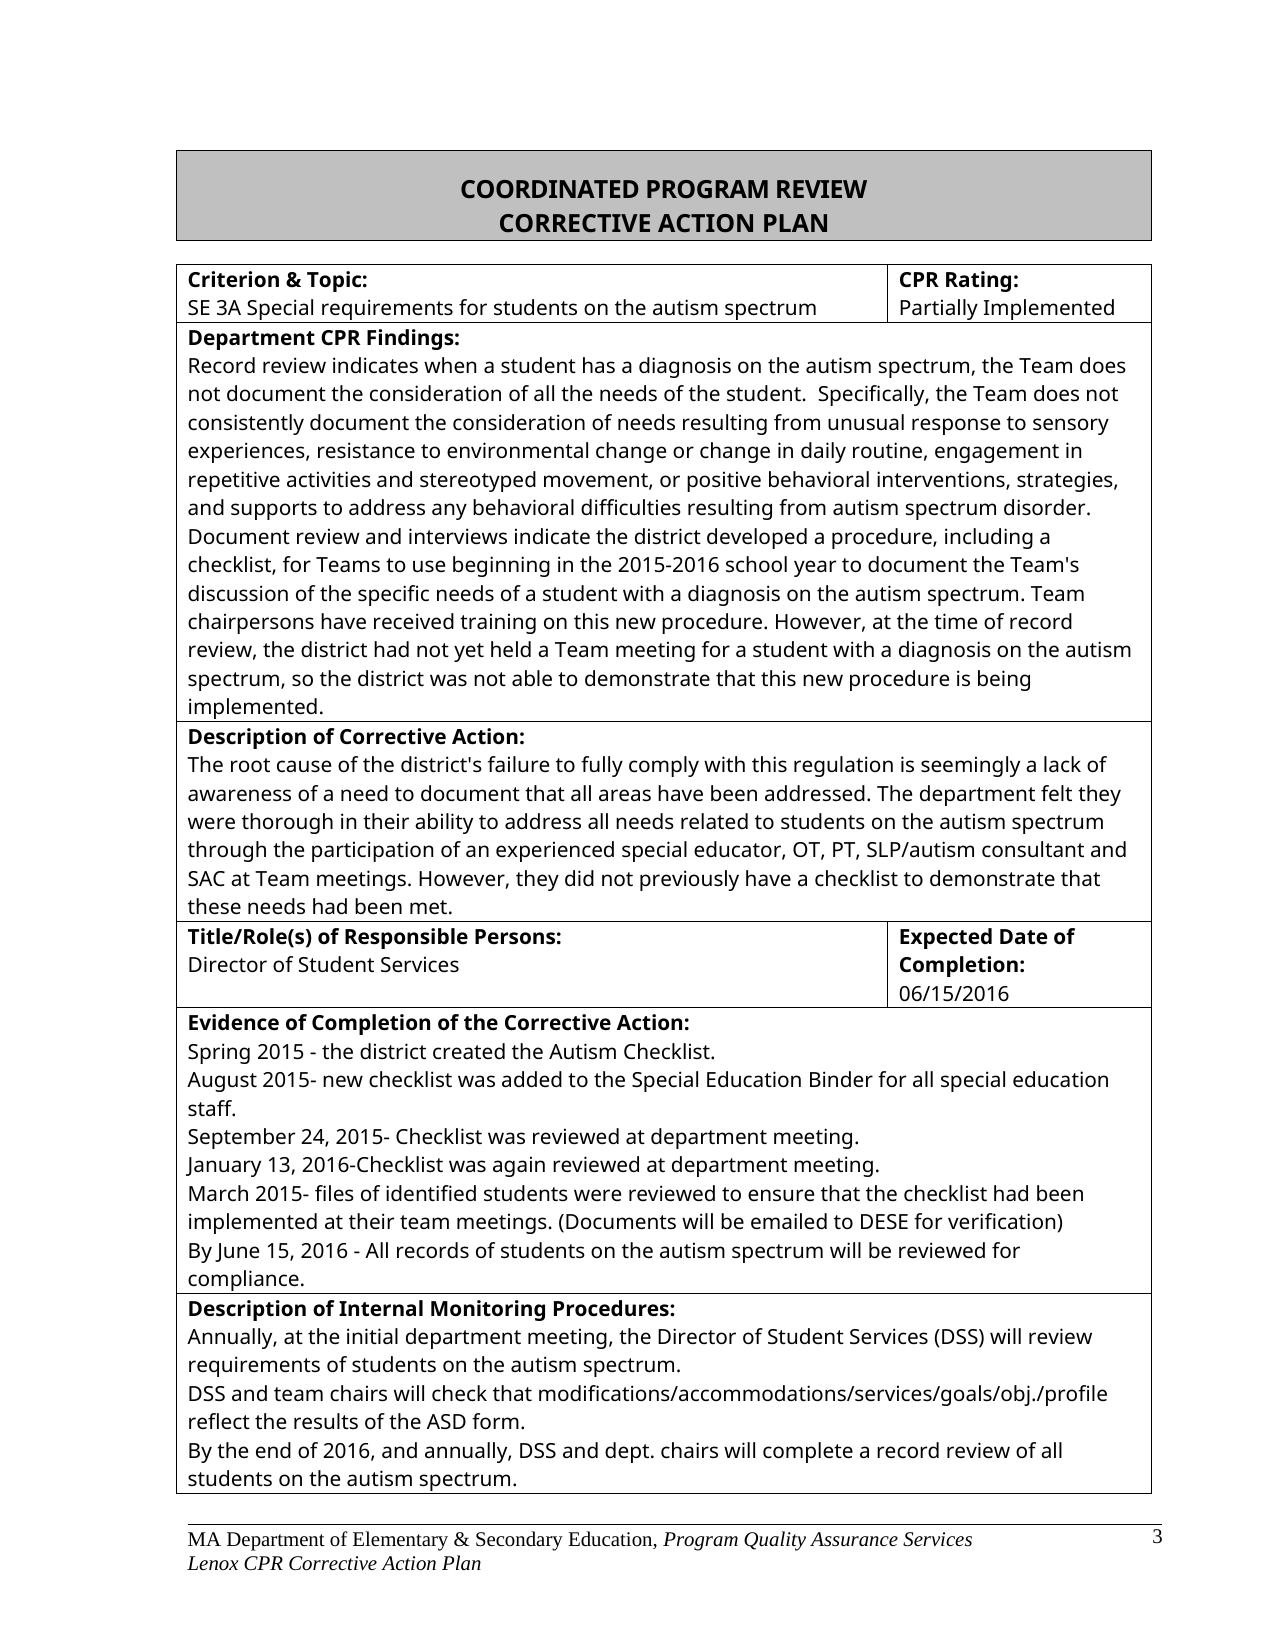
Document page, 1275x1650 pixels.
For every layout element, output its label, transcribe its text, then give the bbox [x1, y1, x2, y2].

table_cell Title/Role(s) of Responsible Persons: Director of Student Services [177, 922, 887, 1007]
table_header COORDINATED PROGRAM REVIEW CORRECTIVE ACTION PLAN [177, 151, 1151, 240]
table_cell Description of Internal Monitoring Procedures: Annually, at the initial department meeting, the Director of Student Services (DSS) will review requirements of students on the autism spectrum. DSS and team chairs will check that modifications/accommodations/services/goals/obj./profile reflect the results of the ASD form. By the end of 2016, and annually, DSS and dept. chairs will complete a record review of all students on the autism spectrum. [177, 1294, 1151, 1493]
table_cell Department CPR Findings: Record review indicates when a student has a diagnosis on the autism spectrum, the Team does not document the consideration of all the needs of the student. Specifically, the Team does not consistently document the consideration of needs resulting from unusual response to sensory experiences, resistance to environmental change or change in daily routine, engagement in repetitive activities and stereotyped movement, or positive behavioral interventions, strategies, and supports to address any behavioral difficulties resulting from autism spectrum disorder. Document review and interviews indicate the district developed a procedure, including a checklist, for Teams to use beginning in the 2015-2016 school year to document the Team's discussion of the specific needs of a student with a diagnosis on the autism spectrum. Team chairpersons have received training on this new procedure. However, at the time of record review, the district had not yet held a Team meeting for a student with a diagnosis on the autism spectrum, so the district was not able to demonstrate that this new procedure is being implemented. [177, 323, 1151, 721]
table_cell Evidence of Completion of the Corrective Action: Spring 2015 - the district created the Autism Checklist. August 2015- new checklist was added to the Special Education Binder for all special education staff. September 24, 2015- Checklist was reviewed at department meeting. January 13, 2016-Checklist was again reviewed at department meeting. March 2015- files of identified students were reviewed to ensure that the checklist had been implemented at their team meetings. (Documents will be emailed to DESE for verification) By June 15, 2016 - All records of students on the autism spectrum will be reviewed for compliance. [177, 1008, 1151, 1293]
table_header CPR Rating: Partially Implemented [888, 265, 1151, 322]
table_header Criterion & Topic: SE 3A Special requirements for students on the autism spectrum [177, 265, 887, 322]
table_cell Expected Date of Completion: 06/15/2016 [888, 922, 1151, 1007]
table_cell Description of Corrective Action: The root cause of the district's failure to fully comply with this regulation is seemingly a lack of awareness of a need to document that all areas have been addressed. The department felt they were thorough in their ability to address all needs related to students on the autism spectrum through the participation of an experienced special educator, OT, PT, SLP/autism consultant and SAC at Team meetings. However, they did not previously have a checklist to demonstrate that these needs had been met. [177, 722, 1151, 921]
